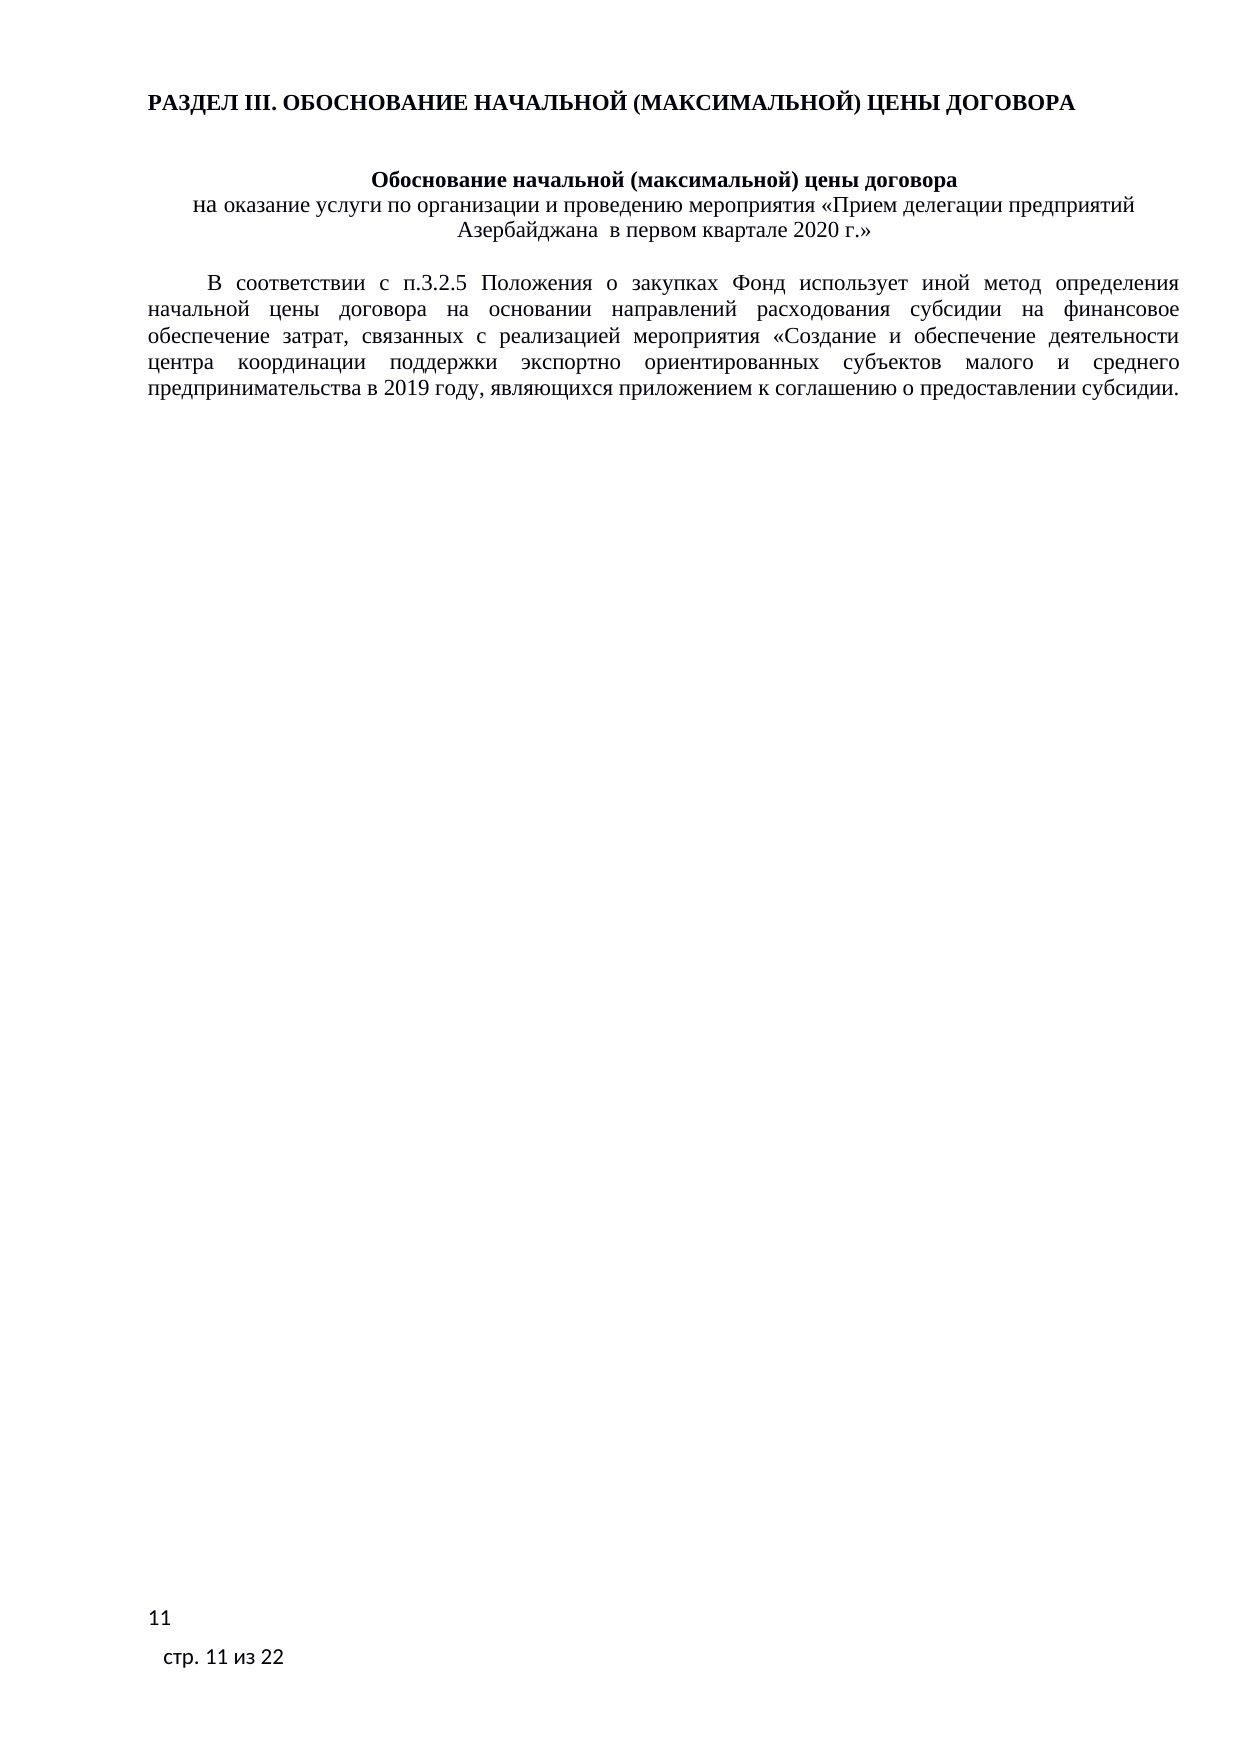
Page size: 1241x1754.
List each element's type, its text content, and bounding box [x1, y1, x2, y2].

text Обоснование начальной (максимальной) цены договора [148, 168, 1181, 193]
text В соответствии с п.3.2.5 Положения о закупках Фонд использует иной метод определения начальной цены договора на основании направлений расходования субсидии на финансовое обеспечение затрат, связанных с реализацией мероприятия «Создание и обеспечение деятельности центра координации поддержки экспортно ориентированных субъектов малого и среднего предпринимательства в 2019 году, являющихся приложением к соглашению о предоставлении субсидии. [148, 269, 1181, 401]
text на оказание услуги по организации и проведению мероприятия «Прием делегации предприятий Азербайджана в первом квартале 2020 г.» [148, 193, 1181, 243]
text РАЗДЕЛ III. ОБОСНОВАНИЕ НАЧАЛЬНОЙ (МАКСИМАЛЬНОЙ) ЦЕНЫ ДОГОВОРА [148, 89, 1181, 115]
